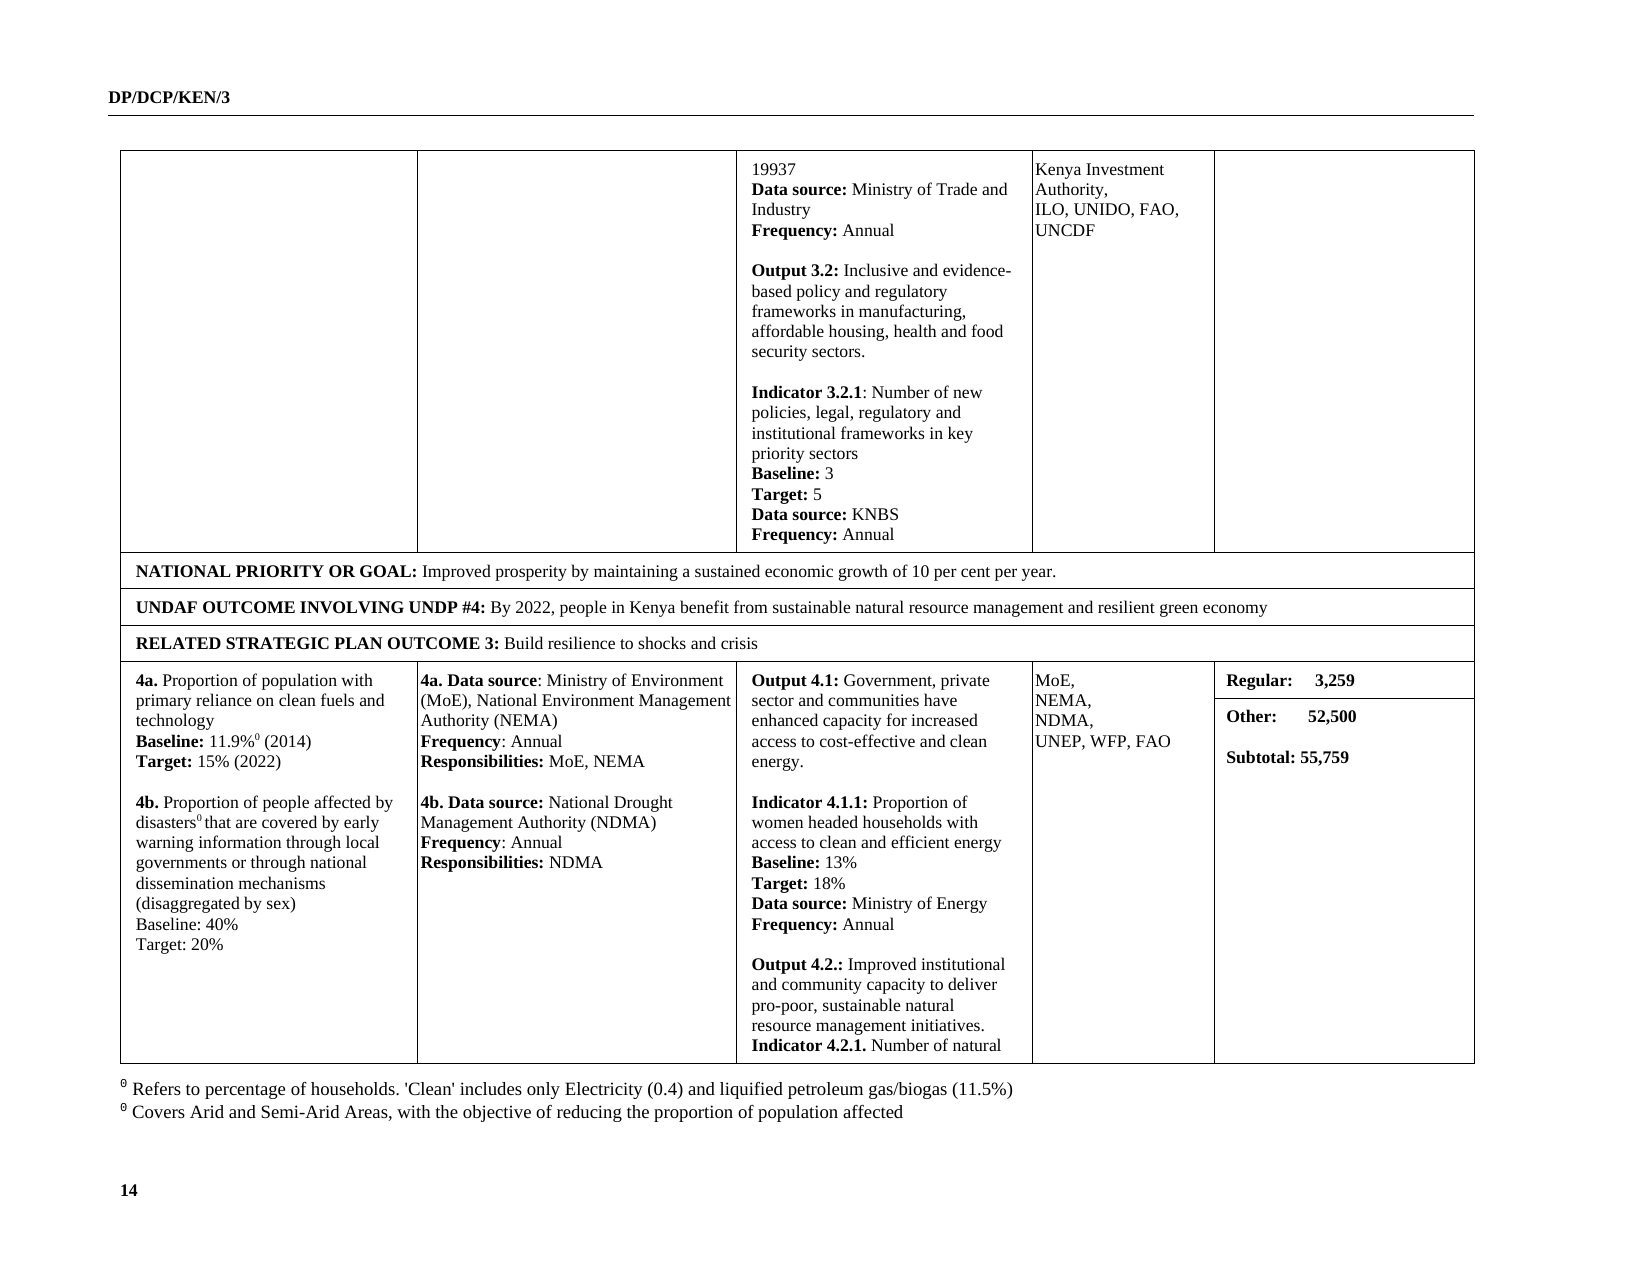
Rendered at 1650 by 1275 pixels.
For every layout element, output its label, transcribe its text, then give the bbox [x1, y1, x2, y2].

table_cell Output 4.1: Government, private sector and communities have enhanced capacity for increased access to cost-effective and clean energy. Indicator 4.1.1: Proportion of women headed households with access to clean and efficient energy Baseline: 13% Target: 18% Data source: Ministry of Energy Frequency: Annual Output 4.2.: Improved institutional and community capacity to deliver pro-poor, sustainable natural resource management initiatives. Indicator 4.2.1. Number of natural resources managed through a sustainable use, conservation, access and benefit-sharing regime Baseline: a. 16 b. 1 c. 0 Target: a. 18 b. 3 c. 2 Data source: MoE Frequency: Annual Output 4.3: National and county governments have improved capacities to reduce disaster risk and climate change impact Indicator 4.3.1: Number of counties with data-informed development and investment plans that incorporate solutions to enable climate change adaptation and mitigation Baseline: 0 Target: 7 Data source: NDMA Frequency: Annual Indicator 4.3.2: Number of counties with gender-responsive policies and legal framework for disaster risk reduction. Baseline: 3 Target:10 Data source: NDMA Frequency: Annual Output 4.4: Communities have improved adaptive capacity to disasters including from climate change Indicator 4.4.1: Number of men and women benefiting from improved climate proofed income generating activities Baseline: 13,499 (7,560 women) Target: 50,000 (28,000 women) Data source: NDMA Frequency: Annual [737, 662, 1032, 1063]
table_cell 4a. Data source: Ministry of Environment (MoE), National Environment Management Authority (NEMA) Frequency: Annual Responsibilities: MoE, NEMA 4b. Data source: National Drought Management Authority (NDMA) Frequency: Annual Responsibilities: NDMA [418, 662, 736, 1063]
table_cell Regular: 3,259 [1215, 662, 1474, 697]
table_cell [1215, 699, 1474, 1063]
table_cell NATIONAL PRIORITY OR GOAL: Improved prosperity by maintaining a sustained economic growth of 10 per cent per year. [121, 553, 1474, 588]
table_cell UNDAF OUTCOME INVOLVING UNDP #4: By 2022, people in Kenya benefit from sustainable natural resource management and resilient green economy [121, 589, 1474, 625]
table_cell 4a. Proportion of population with primary reliance on clean fuels and technology Baseline: 11.9% (2014) Target: 15% (2022) 4b. Proportion of people affected by disasters that are covered by early warning information through local governments or through national dissemination mechanisms (disaggregated by sex) Baseline: 40% Target: 20% [121, 662, 417, 1063]
table_cell RELATED STRATEGIC PLAN OUTCOME 3: Build resilience to shocks and crisis [121, 626, 1474, 661]
table_cell MoE, NEMA, NDMA, UNEP, WFP, FAO [1033, 662, 1214, 1063]
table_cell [1215, 151, 1474, 552]
